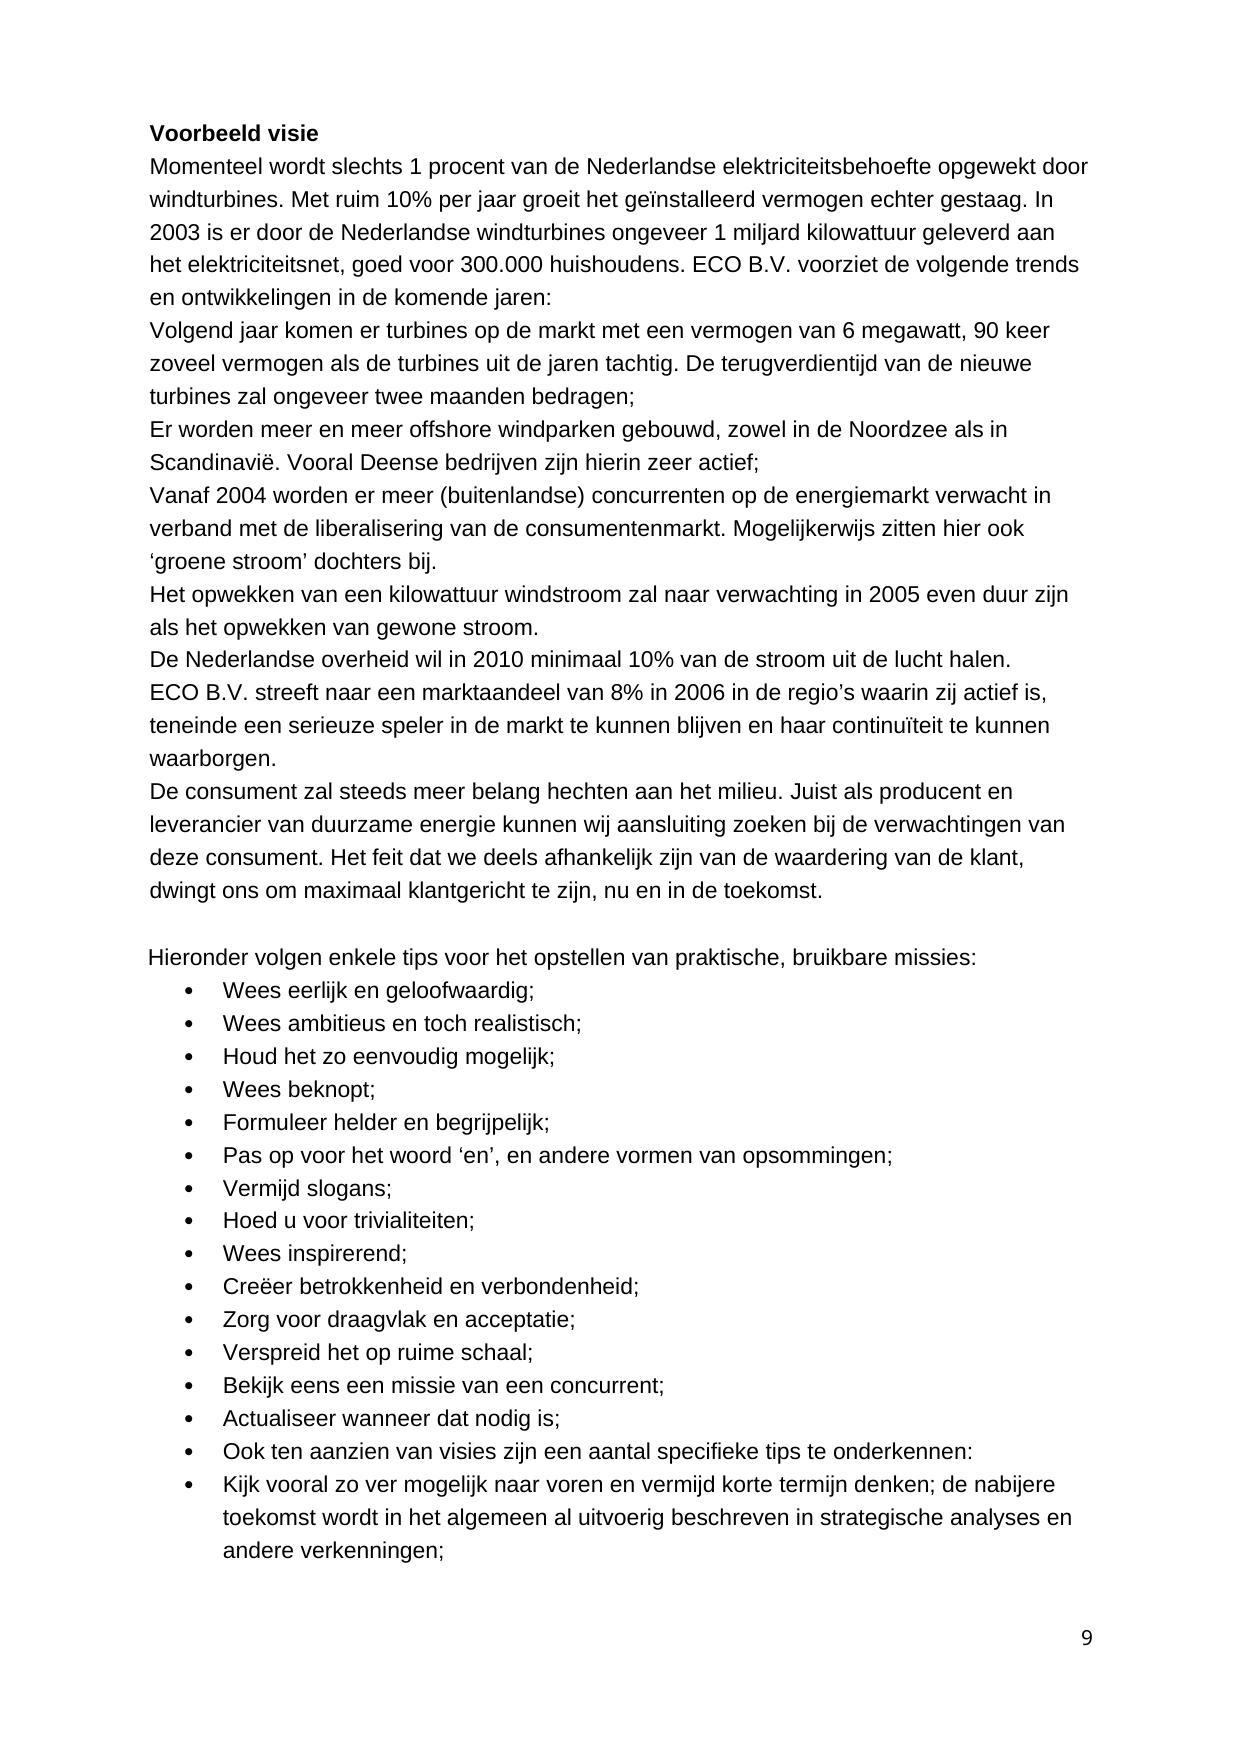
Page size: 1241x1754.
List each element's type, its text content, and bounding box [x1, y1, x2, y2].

list Kijk vooral zo ver mogelijk naar voren en vermijd korte termijn denken; de nabijere toekomst wordt in het algemeen al uitvoerig beschreven in strategische analyses en andere verkenningen; [185, 1471, 1092, 1563]
list Wees ambitieus en toch realistisch; [185, 1010, 1092, 1036]
list Creëer betrokkenheid en verbondenheid; [185, 1273, 1092, 1300]
text Hieronder volgen enkele tips voor het opstellen van praktische, bruikbare missies: [148, 944, 1092, 971]
list Verspreid het op ruime schaal; [185, 1339, 1092, 1366]
list Zorg voor draagvlak en acceptatie; [185, 1306, 1092, 1333]
list Ook ten aanzien van visies zijn een aantal specifieke tips te onderkennen: [185, 1438, 1092, 1464]
list Hoed u voor trivialiteiten; [185, 1207, 1092, 1234]
list Formuleer helder en begrijpelijk; [185, 1109, 1092, 1135]
list Wees inspirerend; [185, 1240, 1092, 1267]
list Wees beknopt; [185, 1076, 1092, 1102]
list Bekijk eens een missie van een concurrent; [185, 1372, 1092, 1398]
list Houd het zo eenvoudig mogelijk; [185, 1043, 1092, 1069]
table_header Voorbeeld visie Momenteel wordt slechts 1 procent van de Nederlandse elektriciteitsbehoefte opgewekt door windturbines. Met ruim 10% per jaar groeit het geïnstalleerd vermogen echter gestaag. In 2003 is er door de Nederlandse windturbines ongeveer 1 miljard kilowattuur geleverd aan het elektriciteitsnet, goed voor 300.000 huishoudens. ECO B.V. voorziet de volgende trends en ontwikkelingen in de komende jaren: Volgend jaar komen er turbines op de markt met een vermogen van 6 megawatt, 90 keer zoveel vermogen als de turbines uit de jaren tachtig. De terugverdientijd van de nieuwe turbines zal ongeveer twee maanden bedragen; Er worden meer en meer offshore windparken gebouwd, zowel in de Noordzee als in Scandinavië. Vooral Deense bedrijven zijn hierin zeer actief; Vanaf 2004 worden er meer (buitenlandse) concurrenten op de energiemarkt verwacht in verband met de liberalisering van de consumentenmarkt. Mogelijkerwijs zitten hier ook ‘groene stroom’ dochters bij. Het opwekken van een kilowattuur windstroom zal naar verwachting in 2005 even duur zijn als het opwekken van gewone stroom. De Nederlandse overheid wil in 2010 minimaal 10% van de stroom uit de lucht halen. ECO B.V. streeft naar een marktaandeel van 8% in 2006 in de regio’s waarin zij actief is, teneinde een serieuze speler in de markt te kunnen blijven en haar continuïteit te kunnen waarborgen. De consument zal steeds meer belang hechten aan het milieu. Juist als producent en leverancier van duurzame energie kunnen wij aansluiting zoeken bij de verwachtingen van deze consument. Het feit dat we deels afhankelijk zijn van de waardering van de klant, dwingt ons om maximaal klantgericht te zijn, nu en in de toekomst. [148, 118, 1092, 944]
list Wees eerlijk en geloofwaardig; [185, 977, 1092, 1003]
list Vermijd slogans; [185, 1174, 1092, 1201]
list Pas op voor het woord ‘en’, en andere vormen van opsommingen; [185, 1142, 1092, 1168]
list Actualiseer wanneer dat nodig is; [185, 1405, 1092, 1431]
